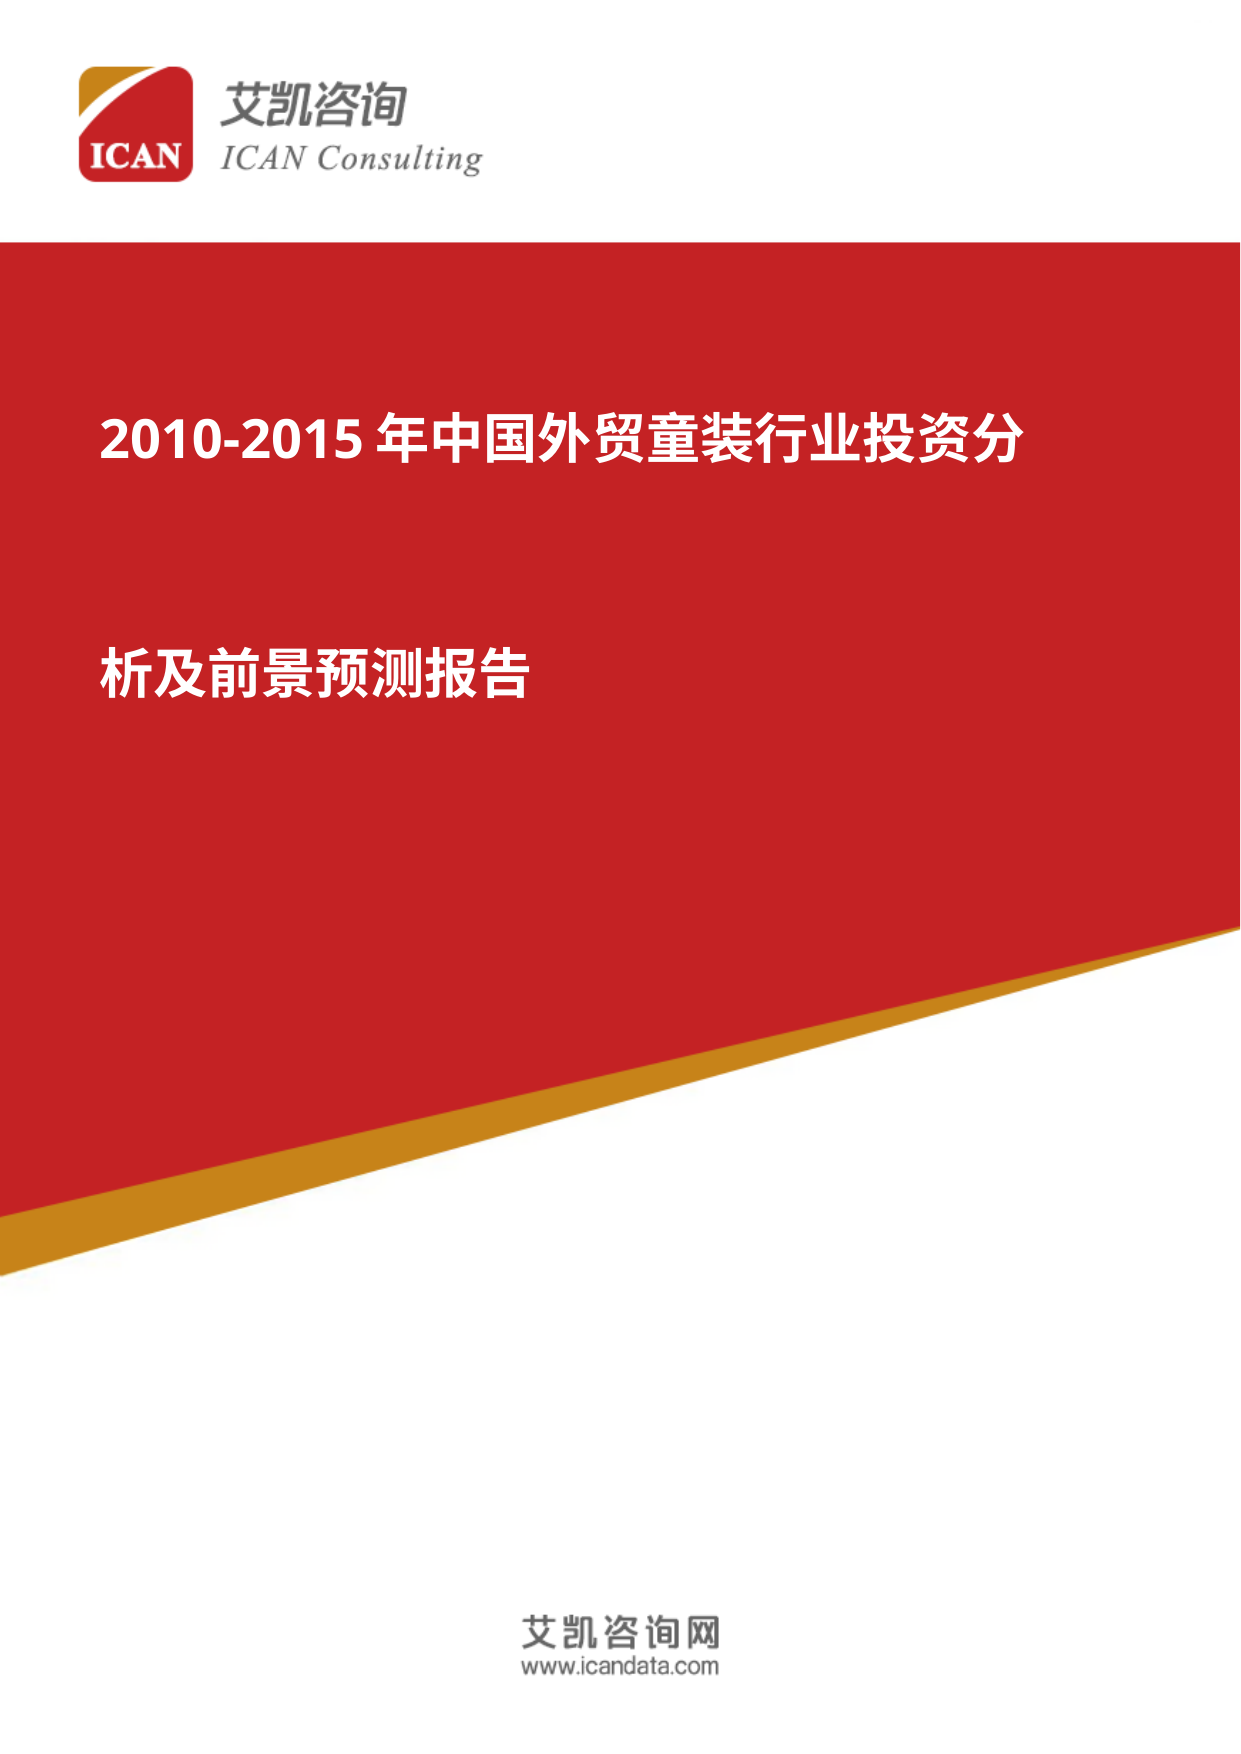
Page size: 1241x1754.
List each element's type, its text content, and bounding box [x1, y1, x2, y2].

picture [0, 5, 1241, 1754]
subtitle 2010-2015年中国外贸童装行业投资分析及前景预测报告 [99, 386, 1053, 718]
